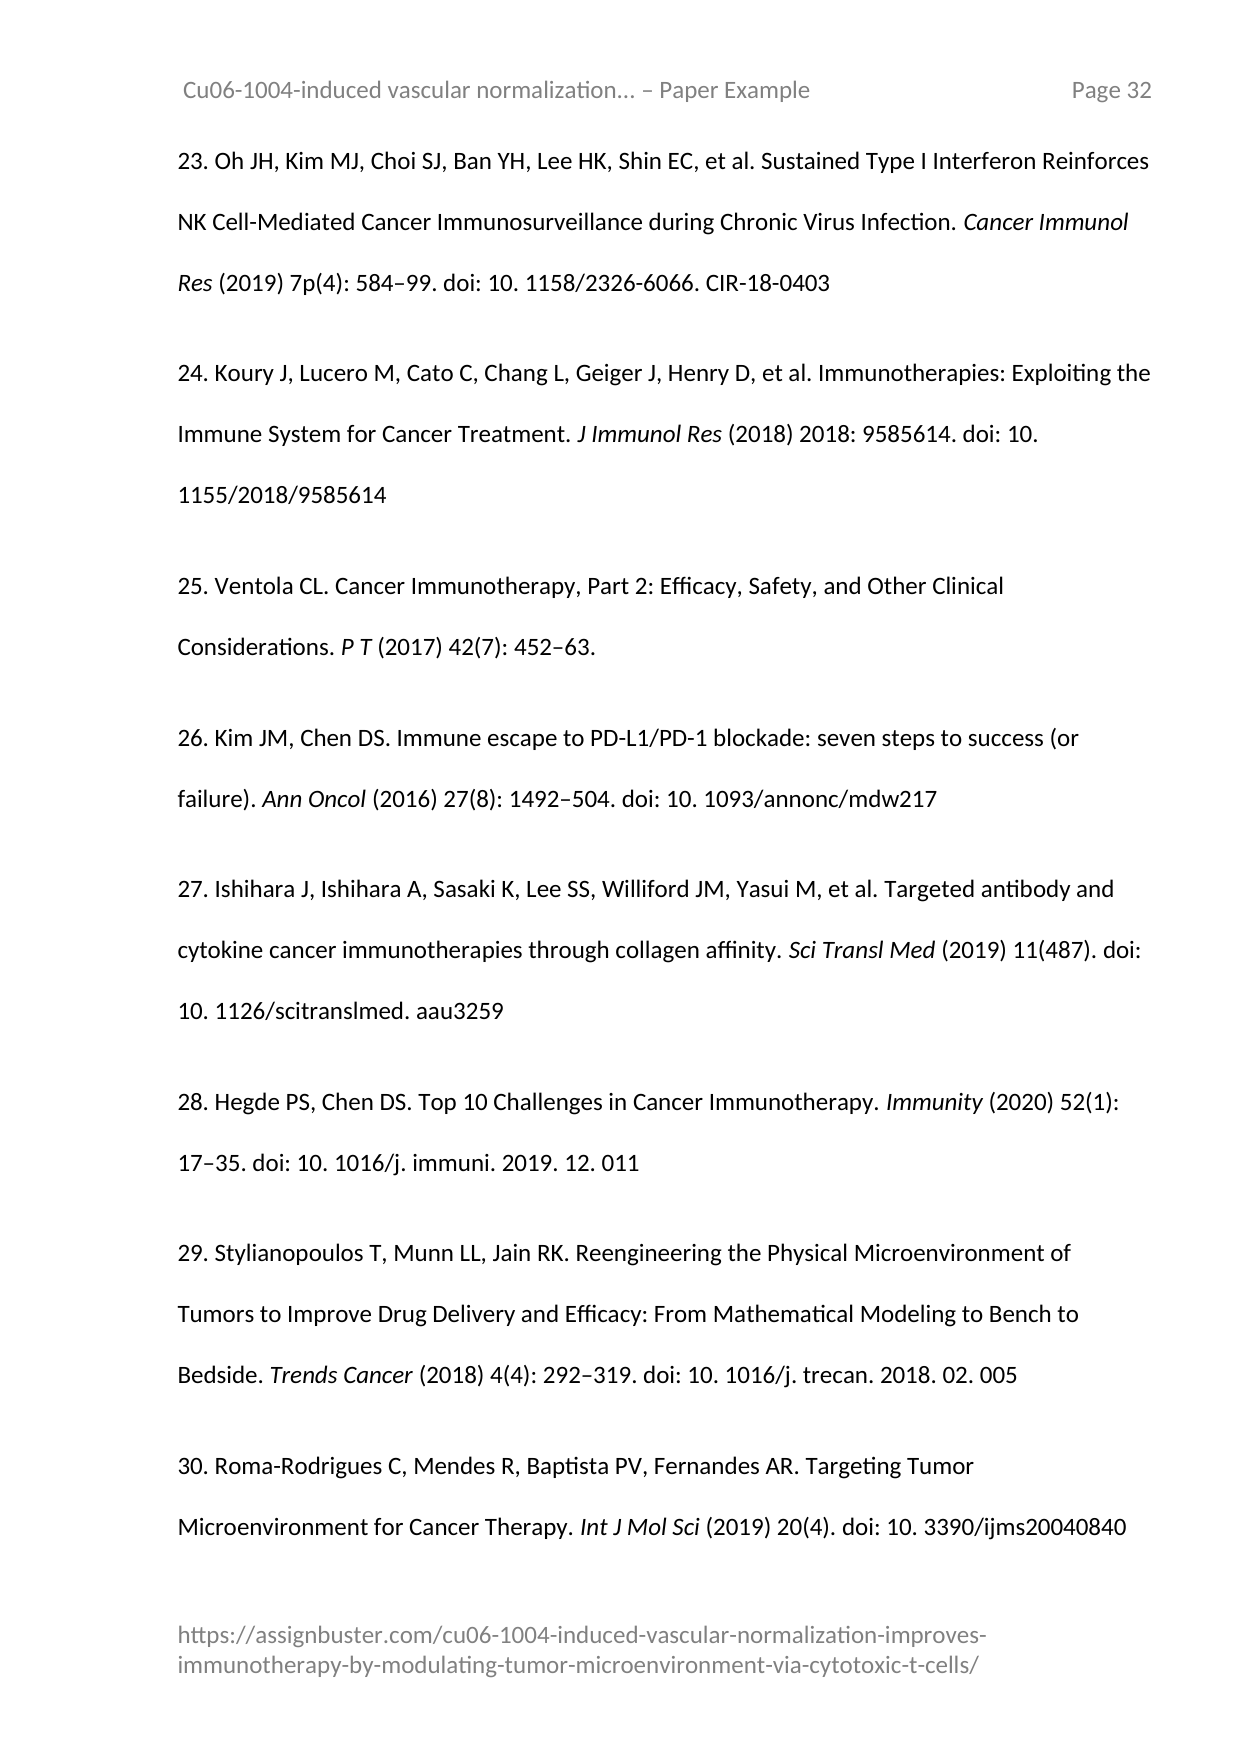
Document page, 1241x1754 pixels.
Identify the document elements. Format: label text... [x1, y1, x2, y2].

text 25. Ventola CL. Cancer Immunotherapy, Part 2: Efficacy, Safety, and Other Clinical Considerations. P T (2017) 42(7): 452–63. [177, 570, 1152, 662]
text 27. Ishihara J, Ishihara A, Sasaki K, Lee SS, Williford JM, Yasui M, et al. Targeted antibody and cytokine cancer immunotherapies through collagen affinity. Sci Transl Med (2019) 11(487). doi: 10. 1126/scitranslmed. aau3259 [177, 873, 1152, 1026]
text 24. Koury J, Lucero M, Cato C, Chang L, Geiger J, Henry D, et al. Immunotherapies: Exploiting the Immune System for Cancer Treatment. J Immunol Res (2018) 2018: 9585614. doi: 10. 1155/2018/9585614 [177, 358, 1152, 510]
text 28. Hegde PS, Chen DS. Top 10 Challenges in Cancer Immunotherapy. Immunity (2020) 52(1): 17–35. doi: 10. 1016/j. immuni. 2019. 12. 011 [177, 1086, 1152, 1177]
text 30. Roma-Rodrigues C, Mendes R, Baptista PV, Fernandes AR. Targeting Tumor Microenvironment for Cancer Therapy. Int J Mol Sci (2019) 20(4). doi: 10. 3390/ijms20040840 [177, 1450, 1152, 1542]
text 23. Oh JH, Kim MJ, Choi SJ, Ban YH, Lee HK, Shin EC, et al. Sustained Type I Interferon Reinforces NK Cell-Mediated Cancer Immunosurveillance during Chronic Virus Infection. Cancer Immunol Res (2019) 7p(4): 584–99. doi: 10. 1158/2326-6066. CIR-18-0403 [177, 145, 1152, 298]
text 29. Stylianopoulos T, Munn LL, Jain RK. Reengineering the Physical Microenvironment of Tumors to Improve Drug Delivery and Efficacy: From Mathematical Modeling to Bench to Bedside. Trends Cancer (2018) 4(4): 292–319. doi: 10. 1016/j. trecan. 2018. 02. 005 [177, 1237, 1152, 1390]
text 26. Kim JM, Chen DS. Immune escape to PD-L1/PD-1 blockade: seven steps to success (or failure). Ann Oncol (2016) 27(8): 1492–504. doi: 10. 1093/annonc/mdw217 [177, 722, 1152, 813]
